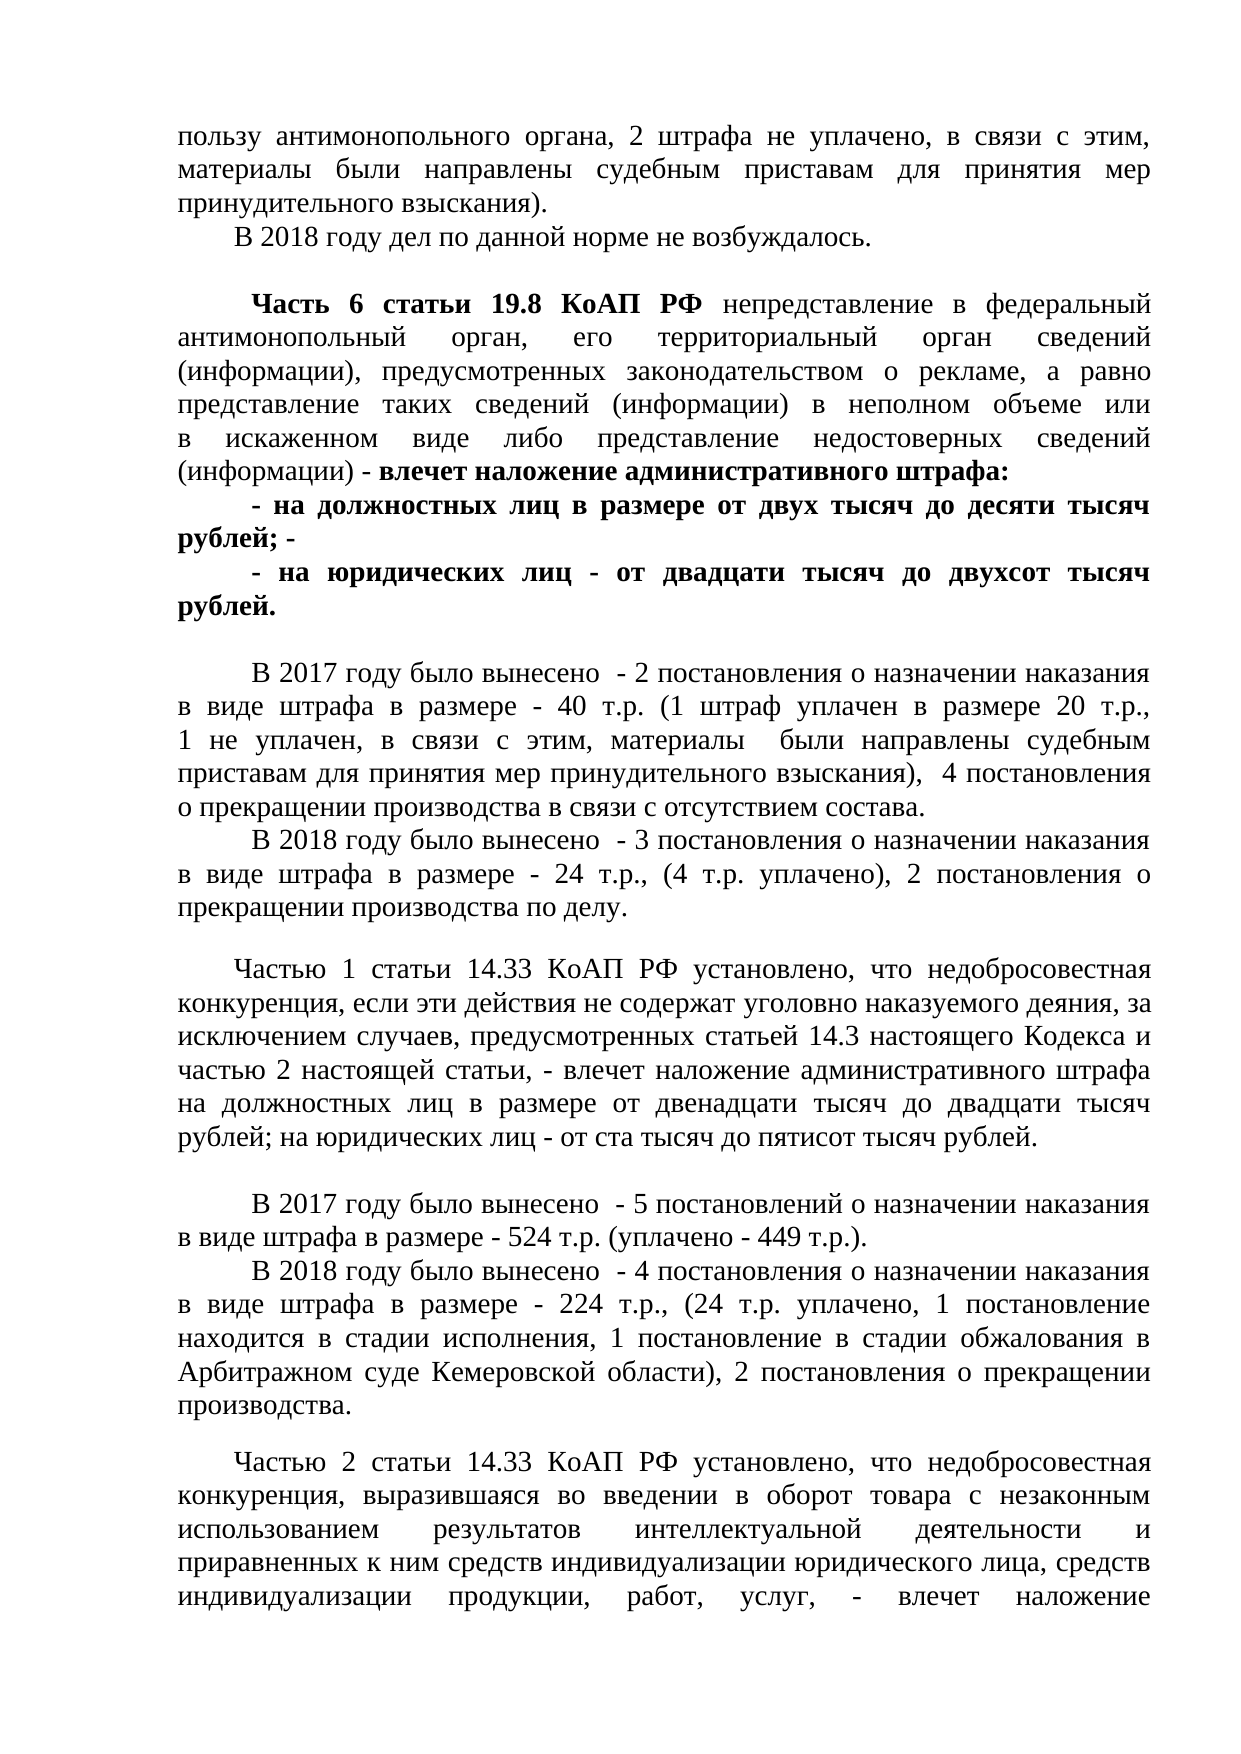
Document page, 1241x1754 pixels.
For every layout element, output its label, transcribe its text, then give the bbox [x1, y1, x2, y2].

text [177, 118, 1152, 219]
text В 2017 году было вынесено - 5 постановлений о назначении наказания в виде штрафа в размере - 524 т.р. (уплачено - 449 т.р.). [177, 1186, 1152, 1253]
text В 2017 году было вынесено - 2 постановления о назначении наказания в виде штрафа в размере - 40 т.р. (1 штраф уплачен в размере 20 т.р., 1 не уплачен, в связи с этим, материалы были направлены судебным приставам для принятия мер принудительного взыскания), 4 постановления о прекращении производства в связи с отсутствием состава. [177, 655, 1152, 822]
list Часть 6 статьи 19.8 КоАП РФ непредставление в федеральный антимонопольный орган, его территориальный орган сведений (информации), предусмотренных законодательством о рекламе, а равно представление таких сведений (информации) в неполном объеме или в искаженном виде либо представление недостоверных сведений (информации) - влечет наложение административного штрафа: [177, 286, 1152, 487]
text - на юридических лиц - от двадцати тысяч до двухсот тысяч рублей. [177, 554, 1152, 621]
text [177, 1444, 1152, 1611]
text В 2018 году дел по данной норме не возбуждалось. [177, 219, 1152, 252]
text В 2018 году было вынесено - 3 постановления о назначении наказания в виде штрафа в размере - 24 т.р., (4 т.р. уплачено), 2 постановления о прекращении производства по делу. [177, 822, 1152, 923]
text В 2018 году было вынесено - 4 постановления о назначении наказания в виде штрафа в размере - 224 т.р., (24 т.р. уплачено, 1 постановление находится в стадии исполнения, 1 постановление в стадии обжалования в Арбитражном суде Кемеровской области), 2 постановления о прекращении производства. [177, 1253, 1152, 1421]
text - на должностных лиц в размере от двух тысяч до десяти тысяч рублей; - [177, 487, 1152, 554]
text Частью 1 статьи 14.33 КоАП РФ установлено, что недобросовестная конкуренция, если эти действия не содержат уголовно наказуемого деяния, за исключением случаев, предусмотренных статьей 14.3 настоящего Кодекса и частью 2 настоящей статьи, - влечет наложение административного штрафа на должностных лиц в размере от двенадцати тысяч до двадцати тысяч рублей; на юридических лиц - от ста тысяч до пятисот тысяч рублей. [177, 951, 1152, 1152]
